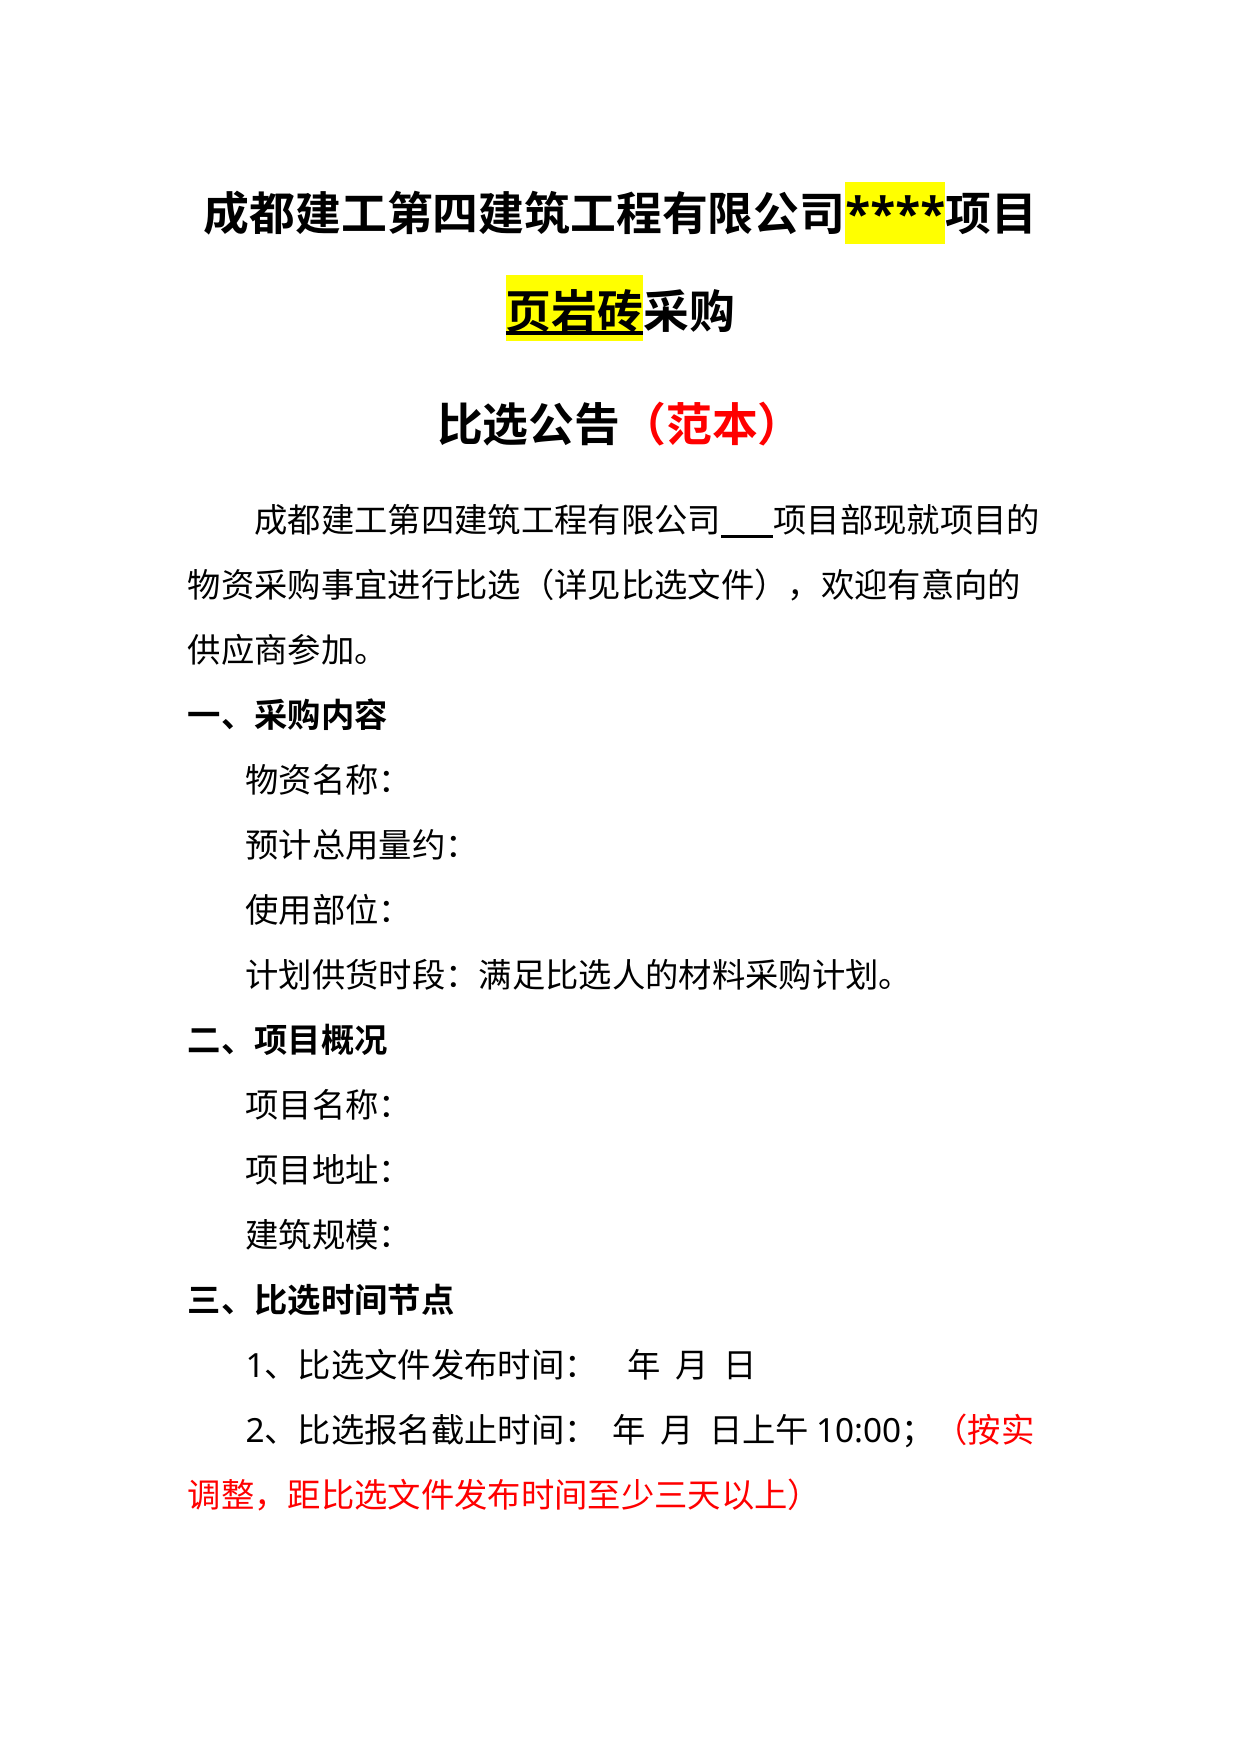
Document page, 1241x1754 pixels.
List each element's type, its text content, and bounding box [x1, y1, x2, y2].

text 2、比选报名截止时间： 年 月 日上午10:00；（按实调整，距比选文件发布时间至少三天以上） [187, 1396, 1053, 1526]
text 成都建工第四建筑工程有限公司 项目部现就项目的物资采购事宜进行比选（详见比选文件），欢迎有意向的供应商参加。 [187, 486, 1053, 681]
text 项目地址： [187, 1136, 1053, 1201]
subtitle 一、采购内容 [187, 681, 1053, 746]
text 计划供货时段：满足比选人的材料采购计划。 [187, 941, 1053, 1006]
text 预计总用量约： [187, 811, 1053, 876]
subtitle 三、比选时间节点 [187, 1266, 1053, 1331]
text 使用部位： [187, 876, 1053, 941]
subtitle 二、项目概况 [187, 1006, 1053, 1071]
text 成都建工第四建筑工程有限公司****项目页岩砖采购 [187, 162, 1053, 357]
text 比选公告（范本） [187, 373, 1053, 470]
text 1、比选文件发布时间： 年 月 日 [187, 1331, 1053, 1396]
text 建筑规模： [187, 1201, 1053, 1266]
text 物资名称： [187, 746, 1053, 811]
text 项目名称： [187, 1071, 1053, 1136]
